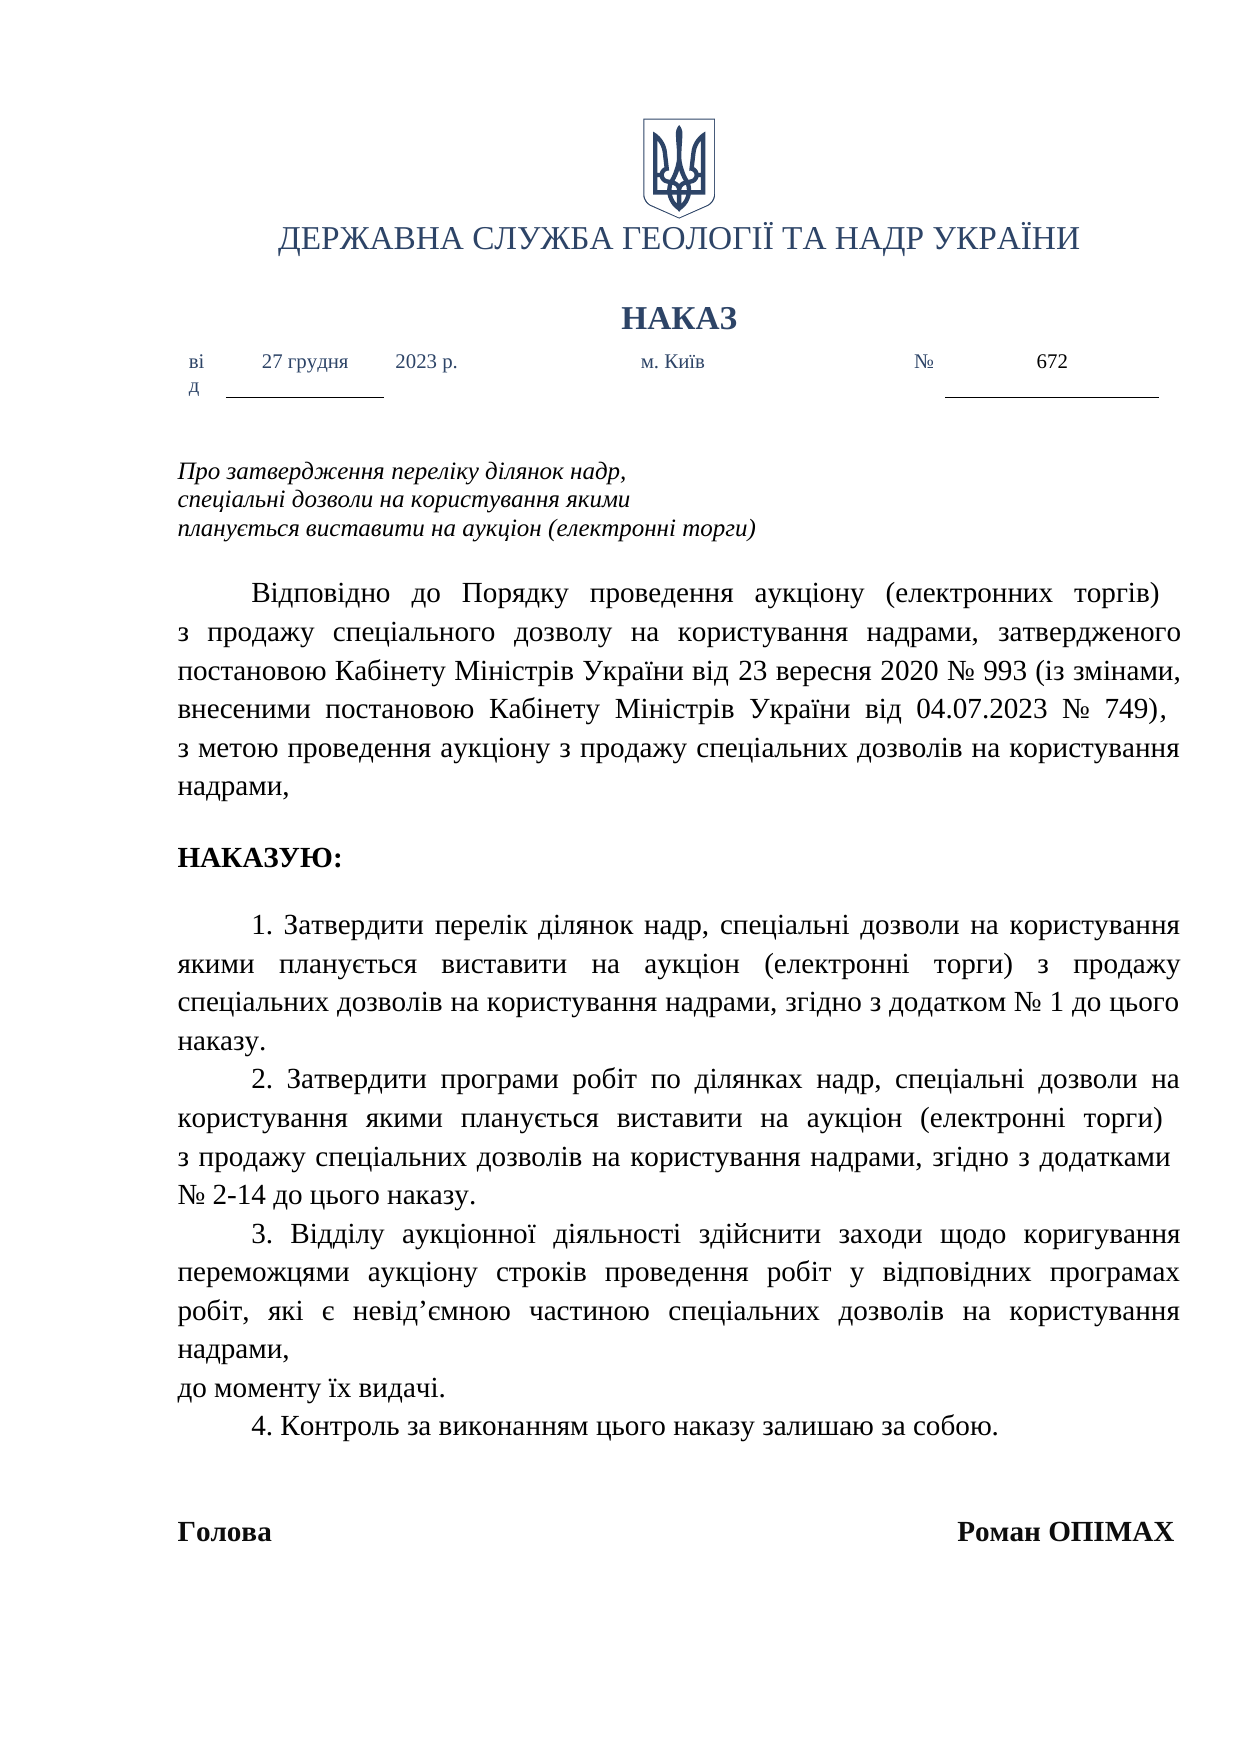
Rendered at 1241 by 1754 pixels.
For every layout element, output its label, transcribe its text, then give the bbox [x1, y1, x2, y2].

text ДЕРЖАВНА СЛУЖБА ГЕОЛОГІЇ ТА НАДР УКРАЇНИ [177, 218, 1181, 257]
text НАКАЗУЮ: [177, 840, 1181, 874]
table_header 672 [945, 349, 1159, 397]
text Про затвердження переліку ділянок надр, [177, 456, 1181, 484]
text 1. Затвердити перелік ділянок надр, спеціальні дозволи на користування якими планується виставити на аукціон (електронні торги) з продажу спеціальних дозволів на користування надрами, згідно з додатком № 1 до цього наказу. [177, 907, 1181, 1057]
text Голова Роман ОПІМАХ [177, 1514, 1181, 1548]
text 3. Відділу аукціонної діяльності здійснити заходи щодо коригування переможцями аукціону строків проведення робіт у відповідних програмах робіт, які є невід’ємною частиною спеціальних дозволів на користування надрами, до моменту їх видачі. [177, 1216, 1181, 1403]
text 2. Затвердити програми робіт по ділянках надр, спеціальні дозволи на користування якими планується виставити на аукціон (електронні торги) з продажу спеціальних дозволів на користування надрами, згідно з додатками № 2-14 до цього наказу. [177, 1062, 1181, 1211]
table_header 27 грудня [226, 349, 384, 397]
table_header № [724, 349, 945, 397]
table_header 2023 р. [384, 349, 591, 397]
text 4. Контроль за виконанням цього наказу залишаю за собою. [177, 1408, 1202, 1442]
text Відповідно до Порядку проведення аукціону (електронних торгів) з продажу спеціального дозволу на користування надрами, затвердженого постановою Кабінету Міністрів України від 23 вересня 2020 № 993 (із змінами, внесеними постановою Кабінету Міністрів України від 04.07.2023 № 749), з метою проведення аукціону з продажу спеціальних дозволів на користування надрами, [177, 576, 1181, 802]
text НАКАЗ [177, 298, 1181, 336]
text спеціальні дозволи на користування якими [177, 484, 1181, 513]
table_header від [177, 349, 226, 397]
text планується виставити на аукціон (електронні торги) [177, 513, 1181, 542]
table_header м. Київ [591, 349, 723, 397]
